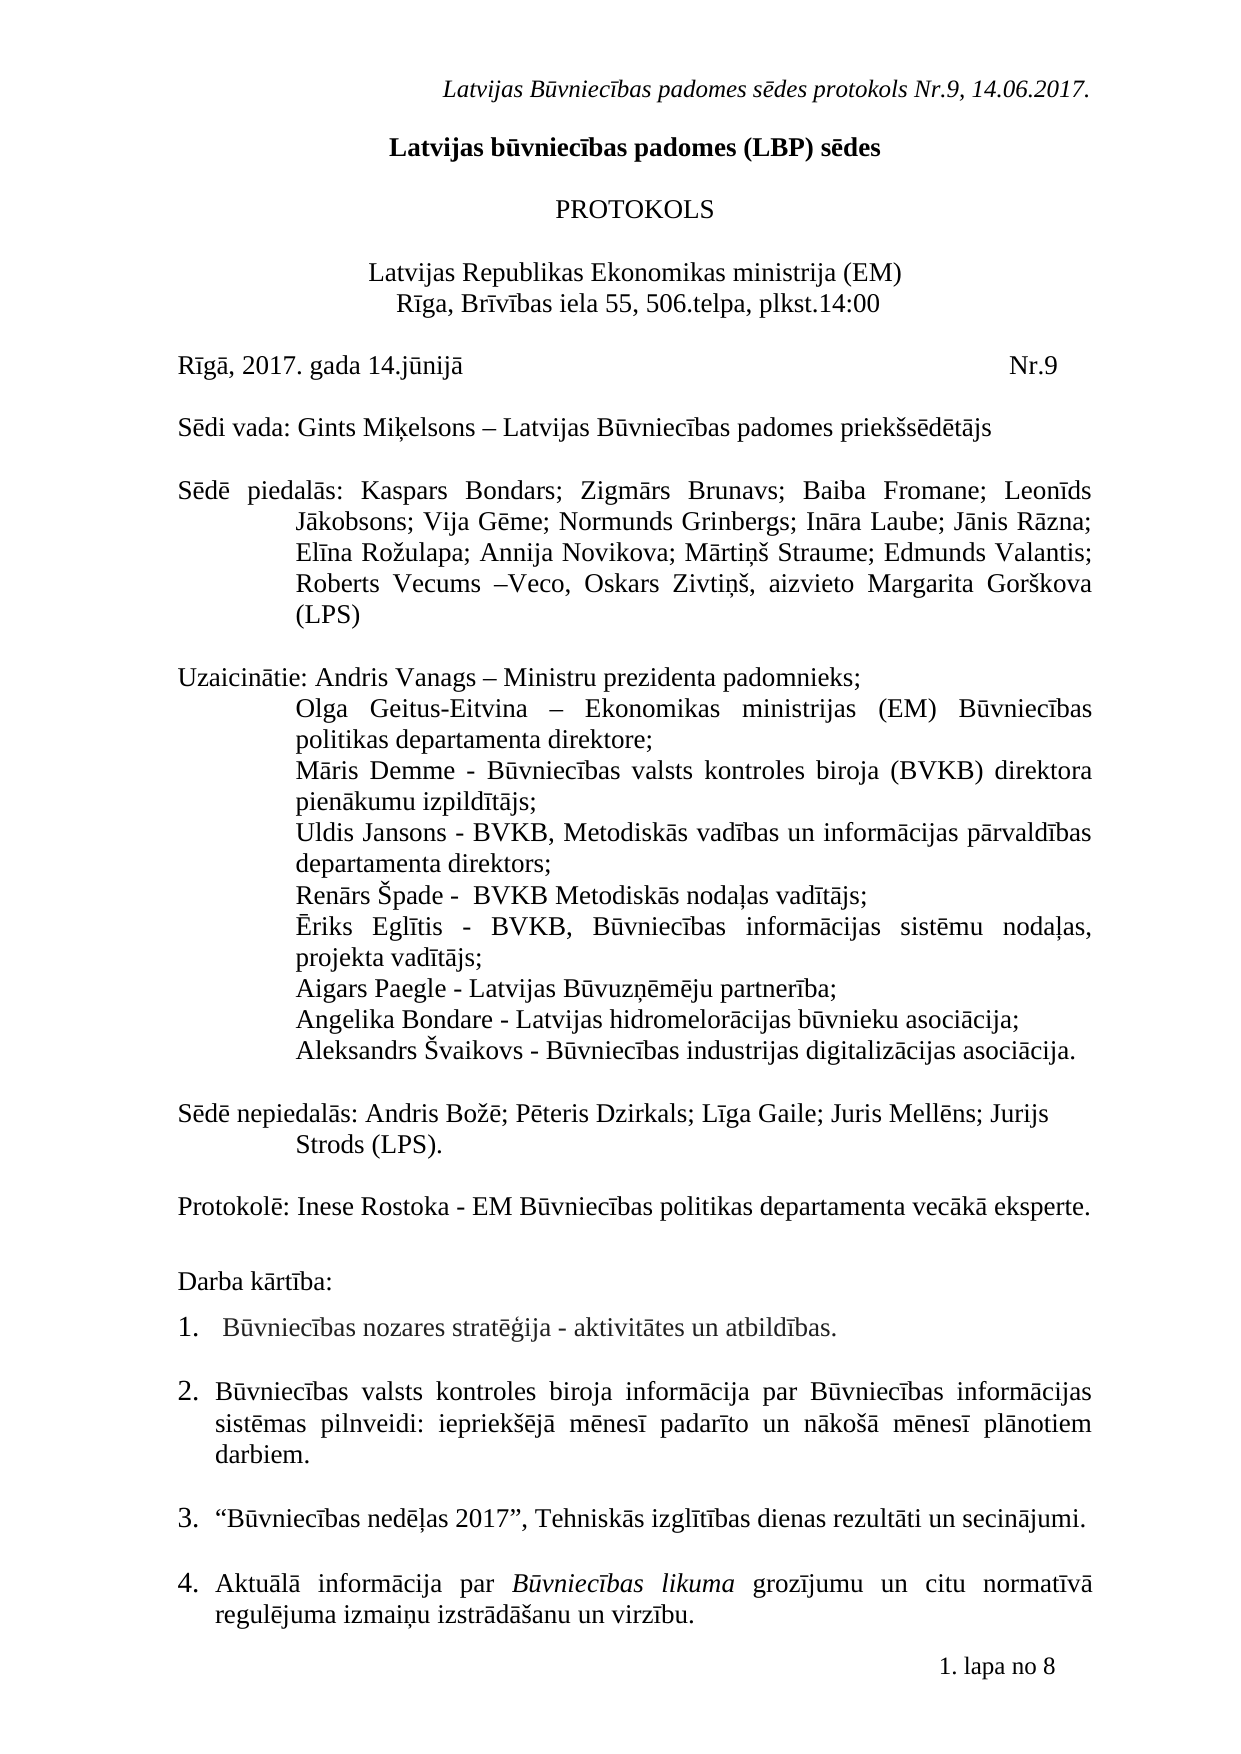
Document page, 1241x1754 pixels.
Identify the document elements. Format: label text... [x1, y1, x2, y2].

text Latvijas Republikas Ekonomikas ministrija (EM) [177, 256, 1093, 287]
text Uzaicinātie: Andris Vanags – Ministru prezidenta padomnieks; [177, 661, 1093, 692]
list Aktuālā informācija par Būvniecības likuma grozījumu un citu normatīvā regulējuma izmaiņu izstrādāšanu un virzību. [177, 1565, 1093, 1630]
list “Būvniecības nedēļas 2017”, Tehniskās izglītības dienas rezultāti un secinājumi. [177, 1500, 1093, 1534]
text Renārs Špade - BVKB Metodiskās nodaļas vadītājs; [208, 879, 1093, 910]
text Sēdē nepiedalās: Andris Božē; Pēteris Dzirkals; Līga Gaile; Juris Mellēns; Jurijs Strods (LPS). [177, 1097, 1093, 1159]
text Aleksandrs Švaikovs - Būvniecības industrijas digitalizācijas asociācija. [220, 1034, 1093, 1066]
text Māris Demme - Būvniecības valsts kontroles biroja (BVKB) direktora pienākumu izpildītājs; [177, 754, 1093, 816]
text Uldis Jansons - BVKB, Metodiskās vadības un informācijas pārvaldības departamenta direktors; [295, 816, 1093, 879]
text Protokolē: Inese Rostoka - EM Būvniecības politikas departamenta vecākā eksperte. [177, 1190, 1093, 1221]
text Angelika Bondare - Latvijas hidromelorācijas būvnieku asociācija; [220, 1003, 1093, 1034]
text Rīga, Brīvības iela 55, 506.telpa, plkst.14:00 [177, 287, 1093, 318]
text Darba kārtība: [177, 1265, 1093, 1296]
text Olga Geitus-Eitvina – Ekonomikas ministrijas (EM) Būvniecības politikas departamenta direktore; [295, 692, 1093, 754]
text Aigars Paegle - Latvijas Būvuzņēmēju partnerība; [177, 972, 1093, 1003]
text Sēdē piedalās: Kaspars Bondars; Zigmārs Brunavs; Baiba Fromane; Leonīds Jākobsons; Vija Gēme; Normunds Grinbergs; Ināra Laube; Jānis Rāzna; Elīna Rožulapa; Annija Novikova; Mārtiņš Straume; Edmunds Valantis; Roberts Vecums –Veco, Oskars Zivtiņš, aizvieto Margarita Gorškova (LPS) [177, 474, 1093, 629]
list Būvniecības nozares stratēģija - aktivitātes un atbildības. [222, 1309, 1093, 1342]
list Būvniecības valsts kontroles biroja informācija par Būvniecības informācijas sistēmas pilnveidi: iepriekšējā mēnesī padarīto un nākošā mēnesī plānotiem darbiem. [177, 1373, 1093, 1469]
text Rīgā, 2017. gada 14.jūnijā Nr.9 [177, 349, 1093, 380]
text PROTOKOLS [177, 193, 1093, 225]
text Sēdi vada: Gints Miķelsons – Latvijas Būvniecības padomes priekšsēdētājs [177, 412, 1093, 443]
text Latvijas būvniecības padomes (LBP) sēdes [177, 131, 1093, 162]
text Ēriks Eglītis - BVKB, Būvniecības informācijas sistēmu nodaļas, projekta vadītājs; [295, 910, 1093, 972]
